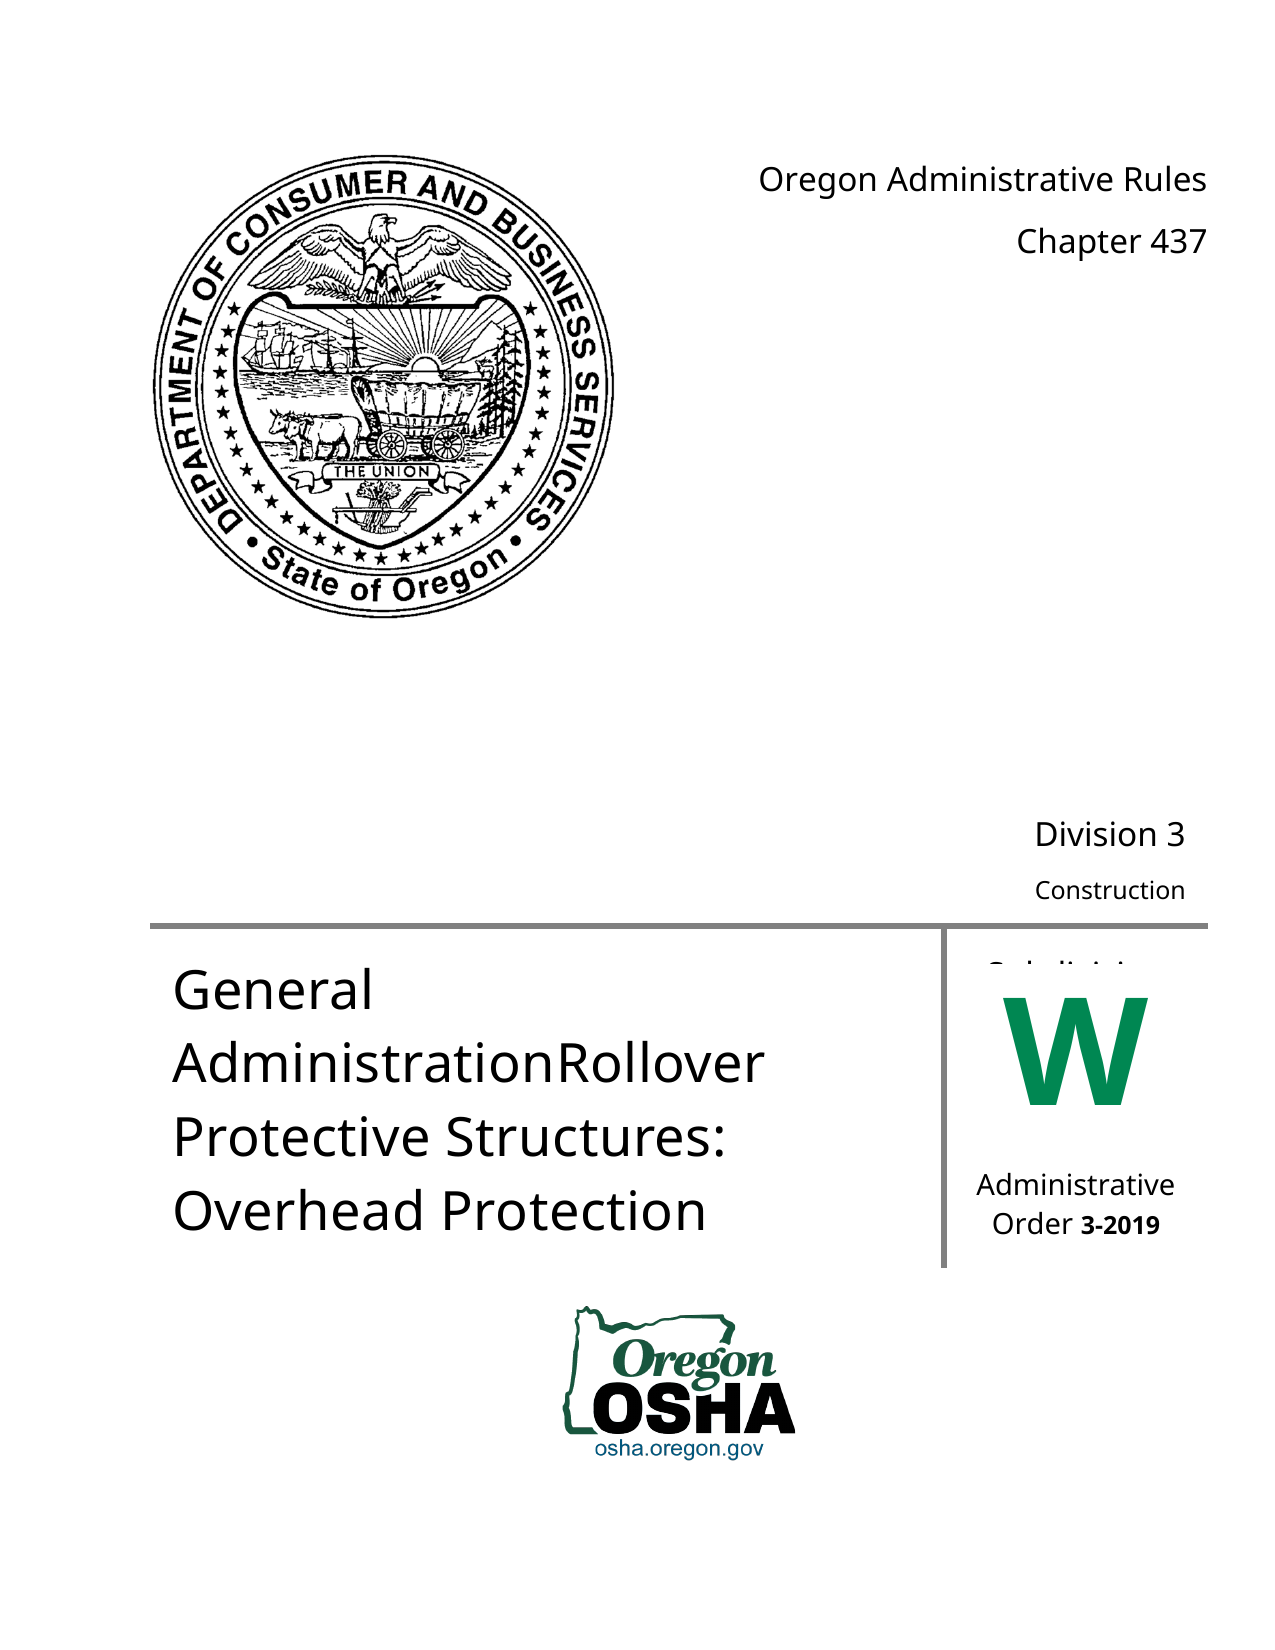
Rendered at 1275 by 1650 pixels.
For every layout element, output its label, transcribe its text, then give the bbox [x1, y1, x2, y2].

table_header Oregon Administrative Rules Chapter 437 [679, 150, 1207, 637]
table_header [150, 150, 679, 637]
picture [150, 150, 619, 621]
table_cell [150, 637, 1207, 923]
table_cell [150, 929, 1207, 1462]
picture [562, 1306, 796, 1462]
